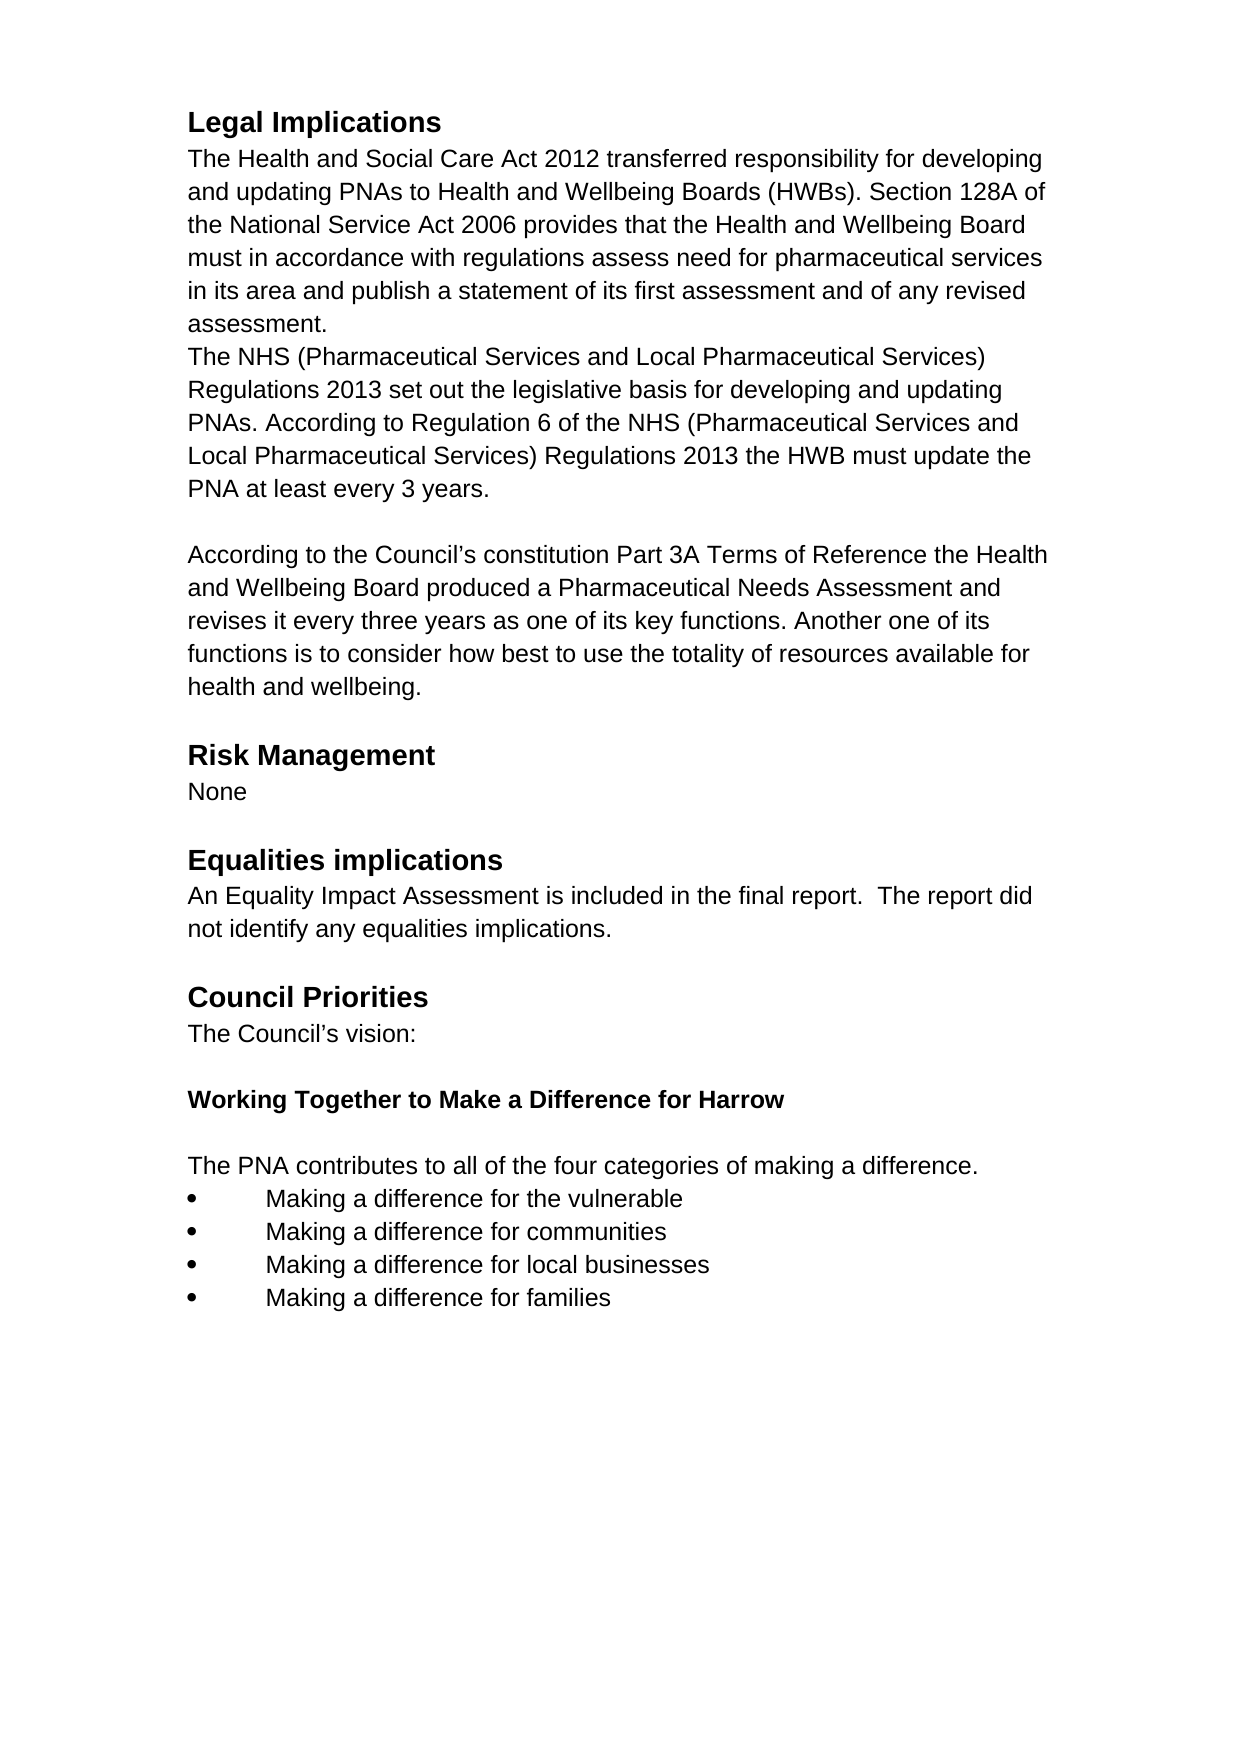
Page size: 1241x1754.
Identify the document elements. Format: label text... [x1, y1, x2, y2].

text None [187, 776, 1053, 805]
subtitle Equalities implications [187, 842, 1053, 876]
list Making a difference for families [187, 1283, 1053, 1312]
text According to the Council’s constitution Part 3A Terms of Reference the Health and Wellbeing Board produced a Pharmaceutical Needs Assessment and revises it every three years as one of its key functions. Another one of its functions is to consider how best to use the totality of resources available for health and wellbeing. [187, 540, 1053, 701]
text An Equality Impact Assessment is included in the final report. The report did not identify any equalities implications. [187, 881, 1053, 943]
text The NHS (Pharmaceutical Services and Local Pharmaceutical Services) Regulations 2013 set out the legislative basis for developing and updating PNAs. According to Regulation 6 of the NHS (Pharmaceutical Services and Local Pharmaceutical Services) Regulations 2013 the HWB must update the PNA at least every 3 years. [187, 342, 1053, 502]
text Working Together to Make a Difference for [187, 1085, 1053, 1113]
list Making a difference for the vulnerable [187, 1184, 1053, 1213]
list Making a difference for local businesses [187, 1250, 1053, 1279]
subtitle Legal Implications [187, 105, 1053, 138]
subtitle Council Priorities [187, 980, 1053, 1014]
list Making a difference for communities [187, 1217, 1053, 1246]
subtitle Risk Management [187, 738, 1053, 771]
text The Council’s vision: [187, 1019, 1053, 1047]
text The Health and Social Care Act 2012 transferred responsibility for developing and updating PNAs to Health and Wellbeing Boards (HWBs). Section 128A of the National Service Act 2006 provides that the Health and Wellbeing Board must in accordance with regulations assess need for pharmaceutical services in its area and publish a statement of its first assessment and of any revised assessment. [187, 143, 1053, 337]
text The PNA contributes to all of the four categories of making a difference. [187, 1151, 1053, 1179]
